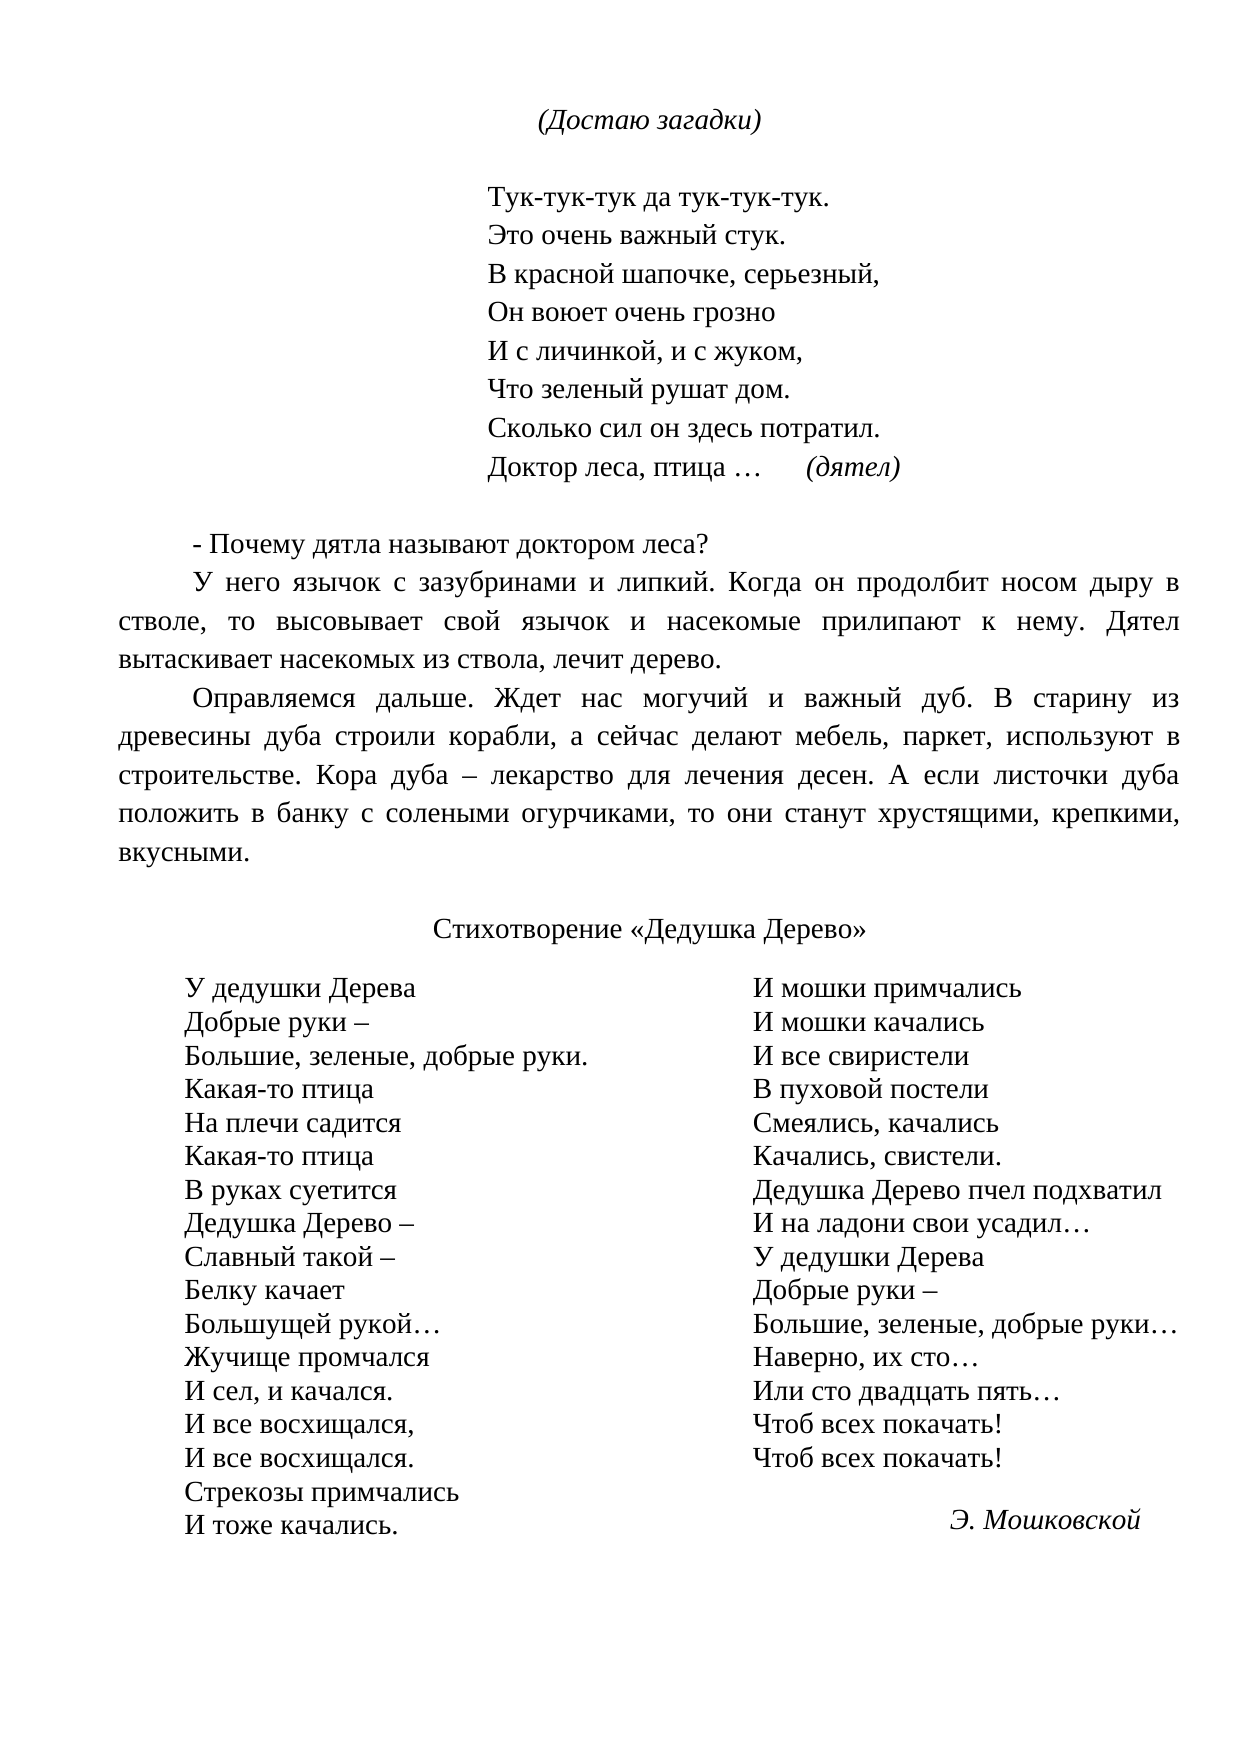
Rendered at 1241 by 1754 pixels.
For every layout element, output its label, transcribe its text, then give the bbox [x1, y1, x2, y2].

text - Почему дятла называют доктором леса? [118, 526, 1181, 559]
text Что зеленый рушат дом. [487, 372, 1181, 405]
text Стихотворение «Дедушка Дерево» [118, 911, 1181, 945]
text (Достаю загадки) [118, 102, 1181, 135]
table_header У дедушки Дерева Добрые руки – Большие, зеленые, добрые руки. Какая-то птица На плечи садится Какая-то птица В руках суетится Дедушка Дерево – Славный такой – Белку качает Большущей рукой… Жучище промчался И сел, и качался. И все восхищался, И все восхищался. Стрекозы примчались И тоже качались. [140, 971, 665, 1574]
text Оправляемся дальше. Ждет нас могучий и важный дуб. В старину из древесины дуба строили корабли, а сейчас делают мебель, паркет, используют в строительстве. Кора дуба – лекарство для лечения десен. А если листочки дуба положить в банку с солеными огурчиками, то они станут хрустящими, крепкими, вкусными. [118, 680, 1181, 868]
text Это очень важный стук. [487, 217, 1181, 251]
text Он воюет очень грозно [487, 294, 1181, 328]
text Тук-тук-тук да тук-тук-тук. [487, 179, 1181, 212]
text И с личинкой, и с жуком, [487, 333, 1181, 367]
text Сколько сил он здесь потратил. [487, 410, 1181, 444]
text Доктор леса, птица … (дятел) [487, 449, 1181, 482]
table_header И мошки примчались И мошки качались И все свиристели В пуховой постели Смеялись, качались Качались, свистели. Дедушка Дерево пчел подхватил И на ладони свои усадил… У дедушки Дерева Добрые руки – Большие, зеленые, добрые руки… Наверно, их сто… Или сто двадцать пять… Чтоб всех покачать! Чтоб всех покачать! Э. Мошковской [665, 971, 1192, 1574]
text У него язычок с зазубринами и липкий. Когда он продолбит носом дыру в стволе, то высовывает свой язычок и насекомые прилипают к нему. Дятел вытаскивает насекомых из ствола, лечит дерево. [118, 564, 1181, 675]
text В красной шапочке, серьезный, [487, 256, 1181, 289]
